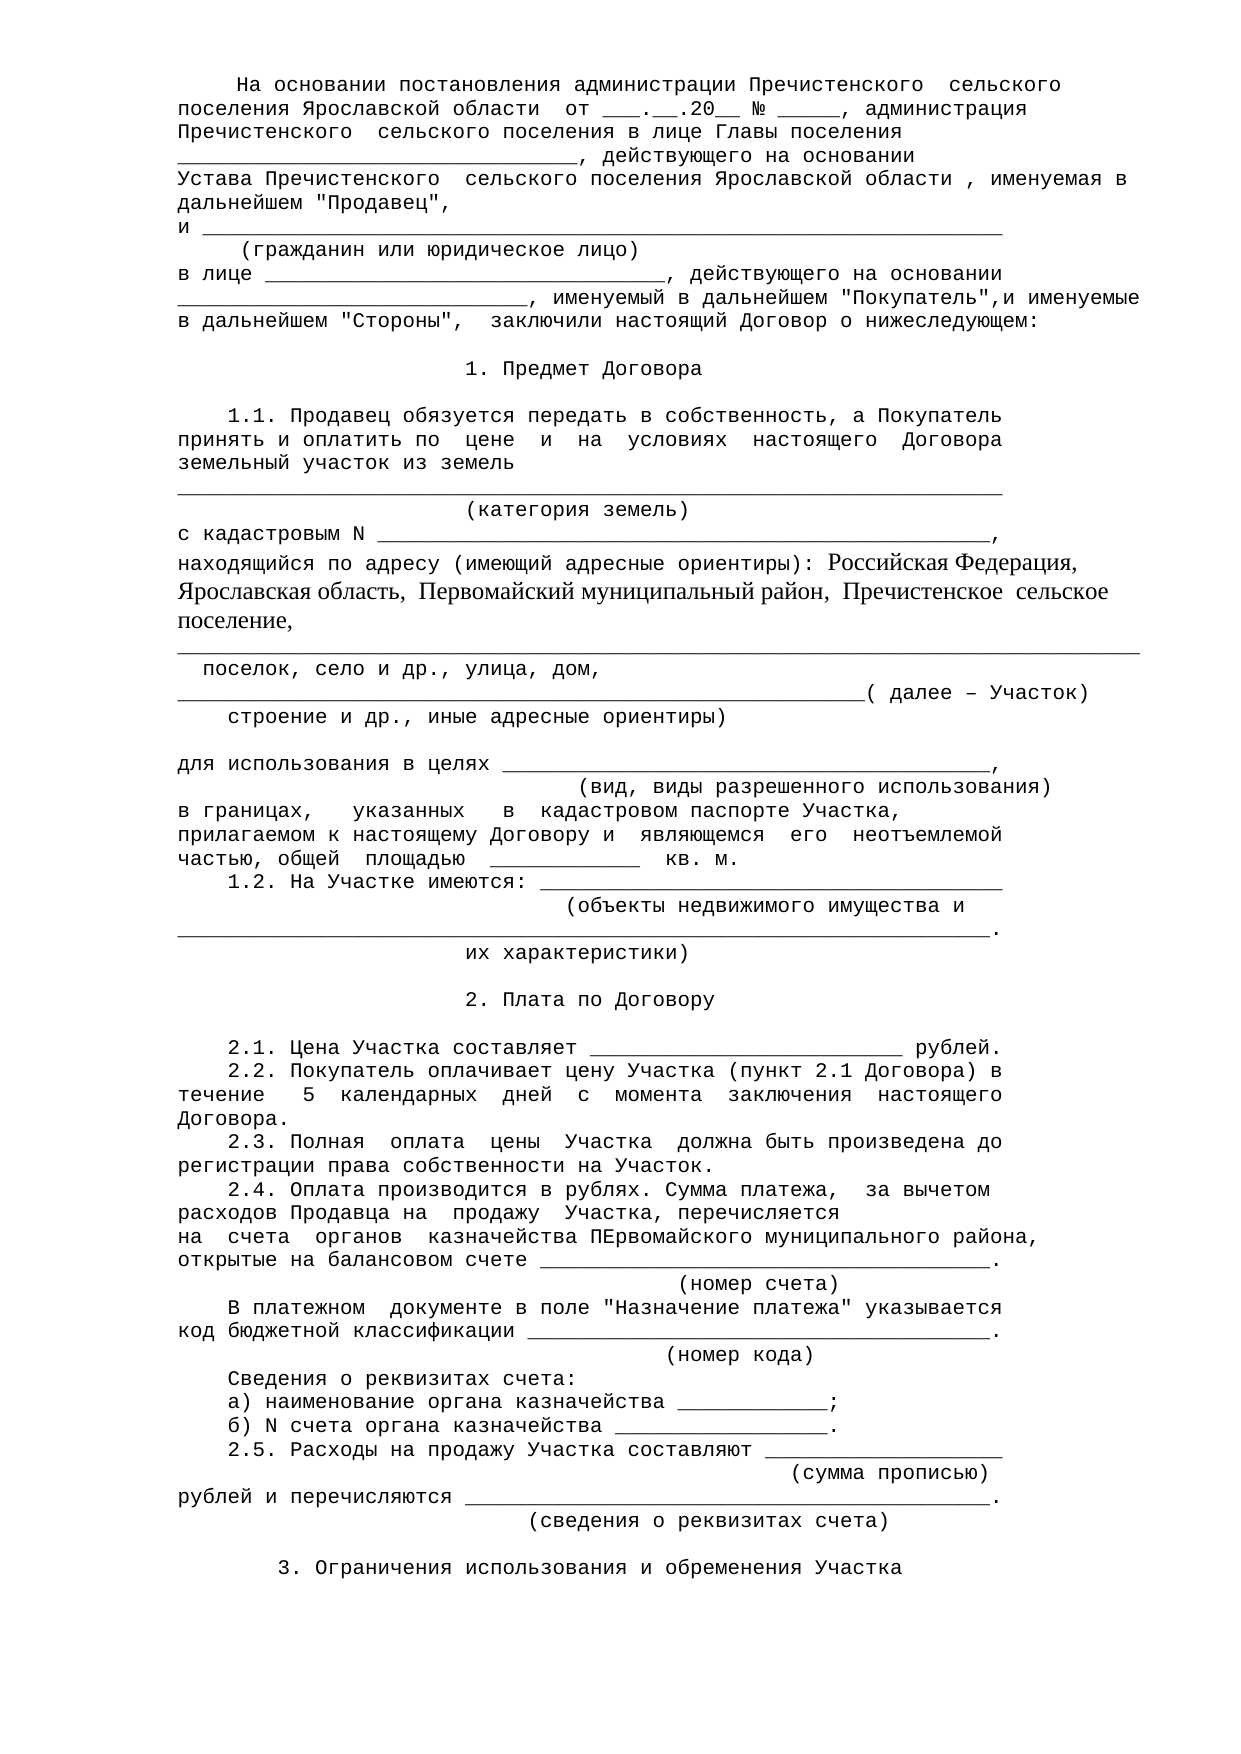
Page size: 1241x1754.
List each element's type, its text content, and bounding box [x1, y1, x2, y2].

text течение 5 календарных дней с момента заключения настоящего [177, 1084, 1152, 1108]
text земельный участок из земель [177, 452, 1152, 476]
text Договора. [177, 1108, 1152, 1131]
text поселок, село и др., улица, дом, [177, 658, 1152, 682]
text (сведения о реквизитах счета) [177, 1509, 1152, 1533]
text (объекты недвижимого имущества и [177, 895, 1152, 918]
text 1.2. На Участке имеются: _____________________________________ [177, 871, 1152, 895]
text ____________________________, именуемый в дальнейшем "Покупатель",и именуемые в дальнейшем "Стороны", заключили настоящий Договор о нижеследующем: [177, 287, 1152, 334]
text 2. Плата по Договору [177, 989, 1152, 1013]
text Устава Пречистенского сельского поселения Ярославской области , именуемая в дальнейшем "Продавец", [177, 168, 1152, 216]
text для использования в целях _______________________________________, [177, 753, 1152, 777]
text 3. Ограничения использования и обременения Участка [177, 1557, 1152, 1581]
text а) наименование органа казначейства ____________; [177, 1391, 1152, 1415]
text __________________________________________________________________ [177, 476, 1152, 499]
text (гражданин или юридическое лицо) [177, 239, 1152, 263]
text 2.4. Оплата производится в рублях. Сумма платежа, за вычетом [177, 1178, 1152, 1202]
text прилагаемом к настоящему Договору и являющемся его неотъемлемой [177, 824, 1152, 847]
text и ________________________________________________________________ [177, 216, 1152, 239]
text код бюджетной классификации _____________________________________. [177, 1320, 1152, 1344]
text в лице ________________________________, действующего на основании [177, 263, 1152, 287]
text б) N счета органа казначейства _________________. [177, 1415, 1152, 1439]
text на счета органов казначейства ПЕрвомайского муниципального района, [177, 1226, 1152, 1249]
text (номер счета) [177, 1273, 1152, 1297]
text 2.3. Полная оплата цены Участка должна быть произведена до [177, 1131, 1152, 1155]
text 2.2. Покупатель оплачивает цену Участка (пункт 2.1 Договора) в [177, 1060, 1152, 1084]
text принять и оплатить по цене и на условиях настоящего Договора [177, 428, 1152, 452]
text 1.1. Продавец обязуется передать в собственность, а Покупатель [177, 405, 1152, 428]
text расходов Продавца на продажу Участка, перечисляется [177, 1202, 1152, 1226]
text _________________________________________________________________. [177, 918, 1152, 942]
text 2.5. Расходы на продажу Участка составляют ___________________ [177, 1439, 1152, 1462]
text в границах, указанных в кадастровом паспорте Участка, [177, 800, 1152, 824]
text с кадастровым N _________________________________________________, [177, 523, 1152, 547]
text находящийся по адресу (имеющий адресные ориентиры): Российская Федерация, Ярославская область, Первомайский муниципальный район, Пречистенское сельское поселение, _____________________________________________________________________________ [177, 547, 1152, 658]
text регистрации права собственности на Участок. [177, 1155, 1152, 1178]
text 2.1. Цена Участка составляет _________________________ рублей. [177, 1037, 1152, 1060]
text открытые на балансовом счете ____________________________________. [177, 1249, 1152, 1273]
text (вид, виды разрешенного использования) [177, 777, 1152, 800]
text На основании постановления администрации Пречистенского сельского поселения Ярославской области от ___.__.20__ № _____, администрация Пречистенского сельского поселения в лице Главы поселения ________________________________, действующего на основании [177, 74, 1152, 168]
text Сведения о реквизитах счета: [177, 1368, 1152, 1391]
text _______________________________________________________( далее – Участок) [177, 682, 1152, 706]
text частью, общей площадью ____________ кв. м. [177, 847, 1152, 871]
text (номер кода) [177, 1344, 1152, 1368]
text 1. Предмет Договора [177, 358, 1152, 381]
text (сумма прописью) [177, 1462, 1152, 1486]
text (категория земель) [177, 499, 1152, 523]
text их характеристики) [177, 942, 1152, 966]
text рублей и перечисляются __________________________________________. [177, 1486, 1152, 1509]
text строение и др., иные адресные ориентиры) [177, 706, 1152, 729]
text В платежном документе в поле "Назначение платежа" указывается [177, 1297, 1152, 1320]
